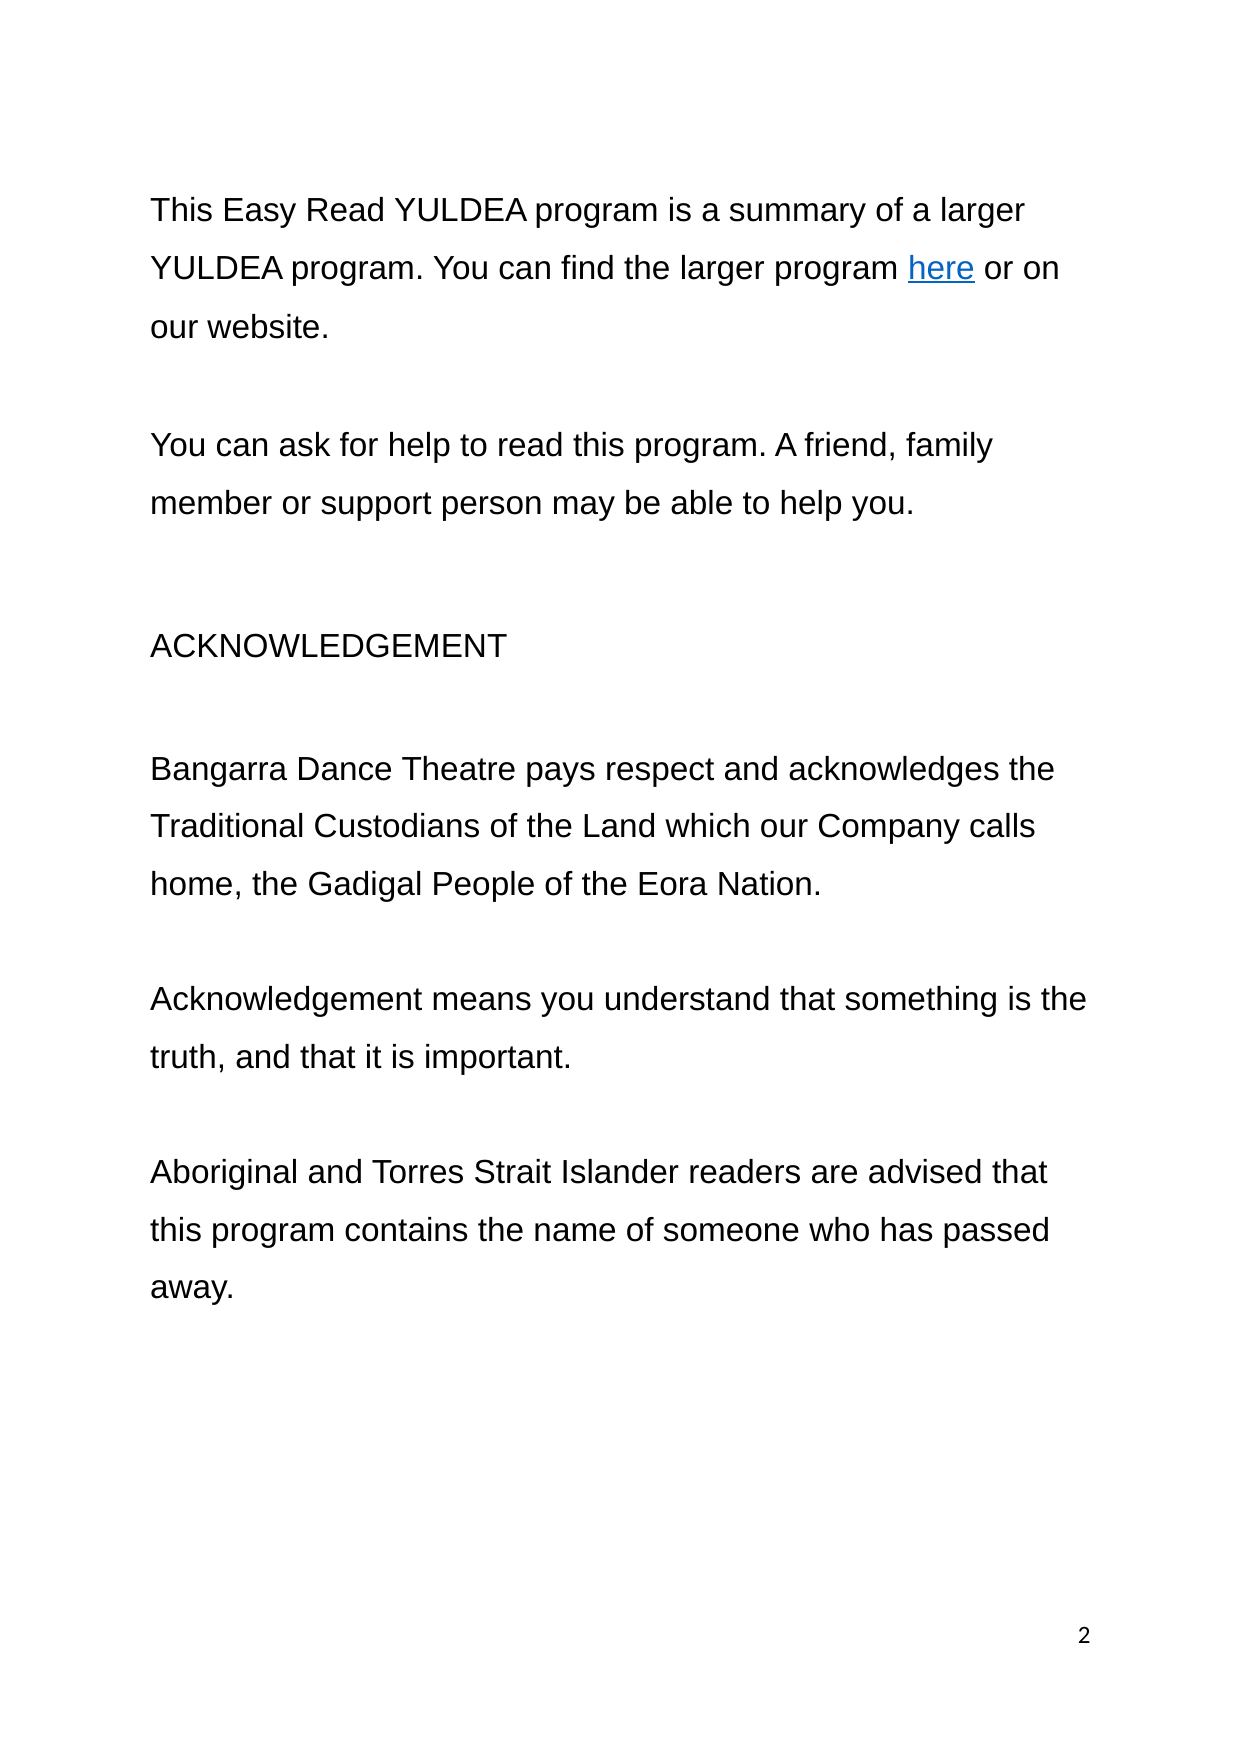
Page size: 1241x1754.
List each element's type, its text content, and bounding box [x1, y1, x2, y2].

text Acknowledgement means you understand that something is the truth, and that it is important. [150, 979, 1090, 1075]
text Bangarra Dance Theatre pays respect and acknowledges the Traditional Custodians of the Land which our Company calls home, the Gadigal People of the Eora Nation. [150, 749, 1090, 902]
text ACKNOWLEDGEMENT [150, 627, 1090, 665]
text This Easy Read YULDEA program is a summary of a larger YULDEA program. You can find the larger program here or on our website. [150, 190, 1090, 347]
text You can ask for help to read this program. A friend, family member or support person may be able to help you. [150, 425, 1090, 521]
text Aboriginal and Torres Strait Islander readers are advised that this program contains the name of someone who has passed away. [150, 1152, 1090, 1306]
